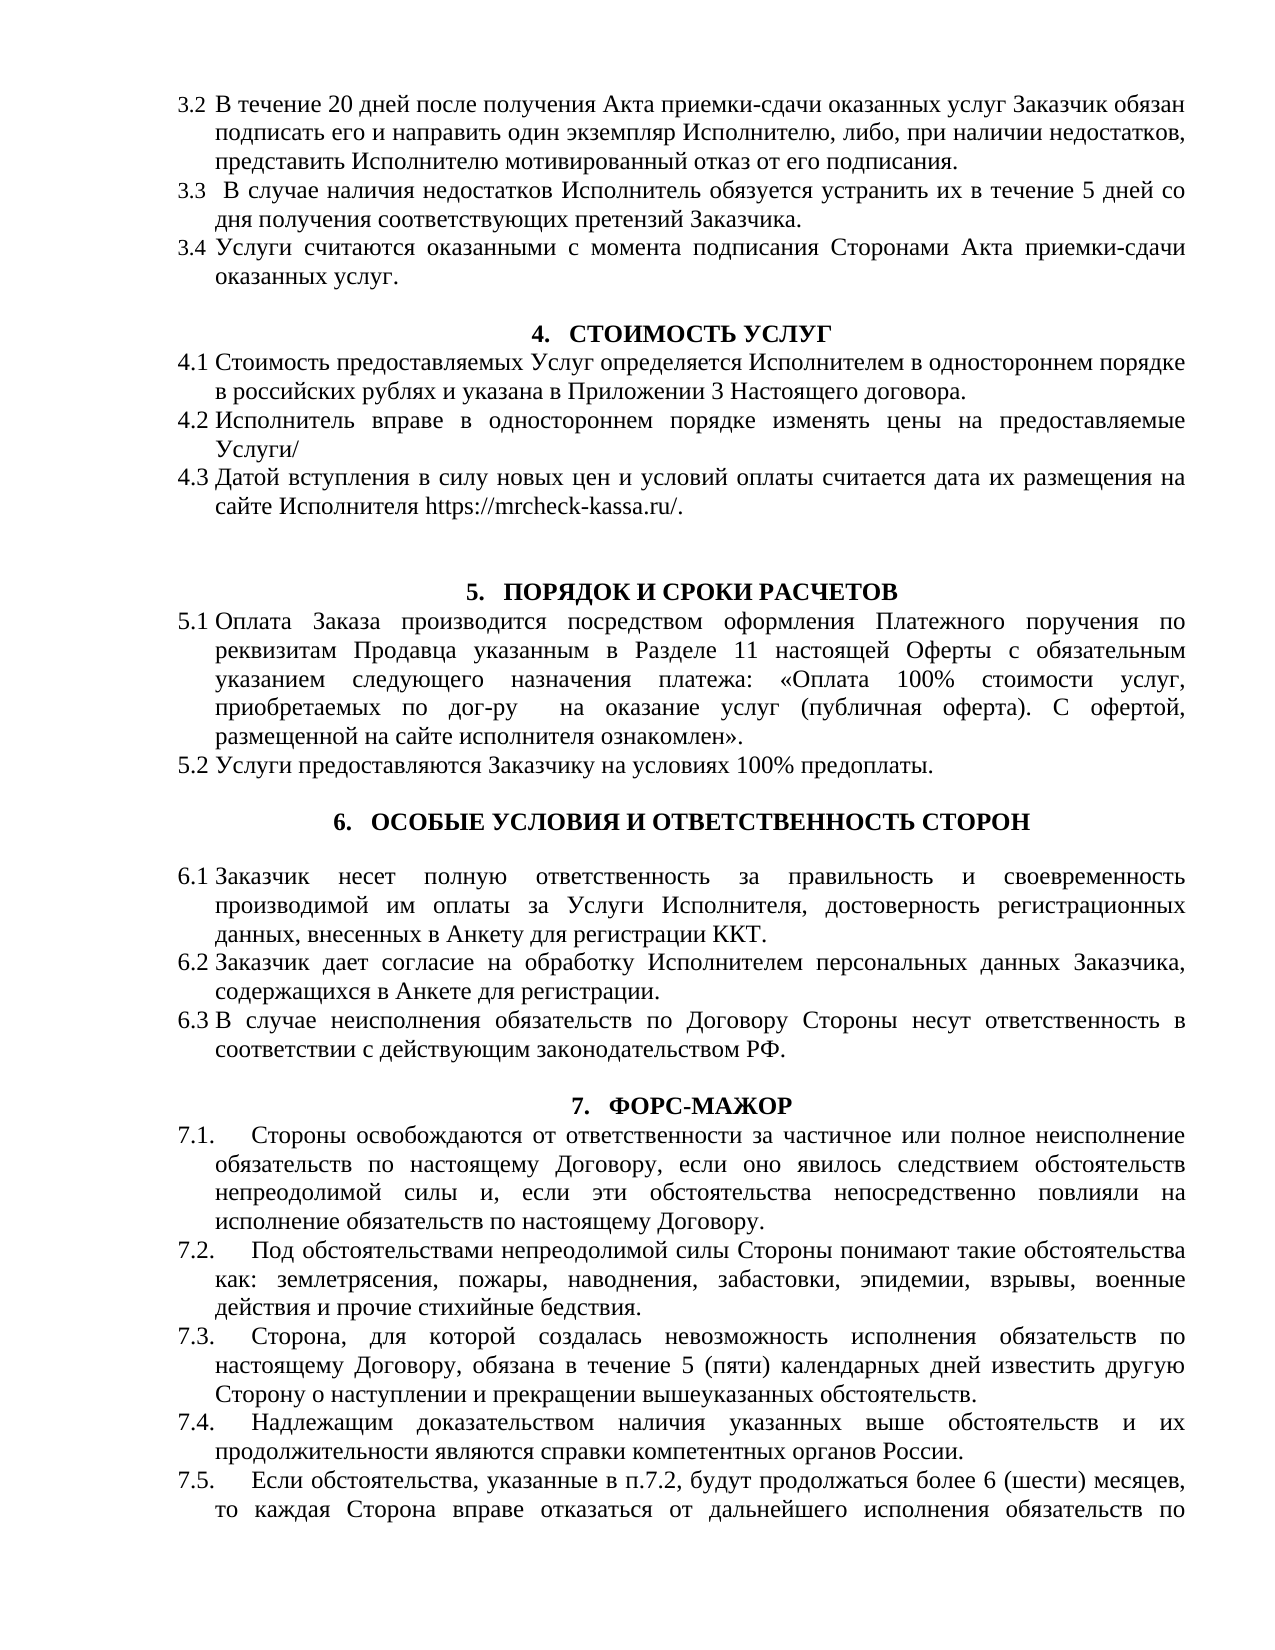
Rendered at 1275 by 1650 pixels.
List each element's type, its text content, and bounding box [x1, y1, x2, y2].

list Стороны освобождаются от ответственности за частичное или полное неисполнение обязательств по настоящему Договору, если оно явилось следствием обстоятельств непреодолимой силы и, если эти обстоятельства непосредственно повлияли на исполнение обязательств по настоящему Договору. [177, 1120, 1186, 1235]
list Надлежащим доказательством наличия указанных выше обстоятельств и их продолжительности являются справки компетентных органов России. [177, 1407, 1186, 1465]
list Услуги предоставляются Заказчику на условиях 100% предоплаты. [177, 750, 1186, 779]
list Заказчик дает согласие на обработку Исполнителем персональных данных Заказчика, содержащихся в Анкете для регистрации. [177, 947, 1186, 1005]
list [177, 1465, 1186, 1522]
list ПОРЯДОК И СРОКИ РАСЧЕТОВ [177, 577, 1186, 606]
list СТОИМОСТЬ УСЛУГ [177, 319, 1186, 347]
list Под обстоятельствами непреодолимой силы Стороны понимают такие обстоятельства как: землетрясения, пожары, наводнения, забастовки, эпидемии, взрывы, военные действия и прочие стихийные бедствия. [177, 1235, 1186, 1321]
list Сторона, для которой создалась невозможность исполнения обязательств по настоящему Договору, обязана в течение 5 (пяти) календарных дней известить другую Сторону о наступлении и прекращении вышеуказанных обстоятельств. [177, 1321, 1186, 1407]
list Стоимость предоставляемых Услуг определяется Исполнителем в одностороннем порядке в российских рублях и указана в Приложении 3 Настоящего договора. [177, 347, 1186, 405]
list Заказчик несет полную ответственность за правильность и своевременность производимой им оплаты за Услуги Исполнителя, достоверность регистрационных данных, внесенных в Анкету для регистрации ККТ. [177, 861, 1186, 947]
list Датой вступления в силу новых цен и условий оплаты считается дата их размещения на сайте Исполнителя https://mrcheck-kassa.ru/. [177, 462, 1186, 520]
list В случае неисполнения обязательств по Договору Стороны несут ответственность в соответствии с действующим законодательством РФ. [177, 1005, 1186, 1062]
list ОСОБЫЕ УСЛОВИЯ И ОТВЕТСТВЕННОСТЬ СТОРОН [177, 807, 1186, 836]
list В случае наличия недостатков Исполнитель обязуется устранить их в течение 5 дней со дня получения соответствующих претензий Заказчика. [177, 175, 1186, 232]
list ФОРС-МАЖОР [177, 1091, 1186, 1120]
list Услуги считаются оказанными с момента подписания Сторонами Акта приемки-сдачи оказанных услуг. [177, 232, 1186, 290]
list Оплата Заказа производится посредством оформления Платежного поручения по реквизитам Продавца указанным в Разделе 11 настоящей Оферты с обязательным указанием следующего назначения платежа: «Оплата 100% стоимости услуг, приобретаемых по дог-ру на оказание услуг (публичная оферта). С офертой, размещенной на сайте исполнителя ознакомлен». [177, 606, 1186, 750]
list В течение 20 дней после получения Акта приемки-сдачи оказанных услуг Заказчик обязан подписать его и направить один экземпляр Исполнителю, либо, при наличии недостатков, представить Исполнителю мотивированный отказ от его подписания. [177, 89, 1186, 175]
list Исполнитель вправе в одностороннем порядке изменять цены на предоставляемые Услуги/ [177, 405, 1186, 462]
